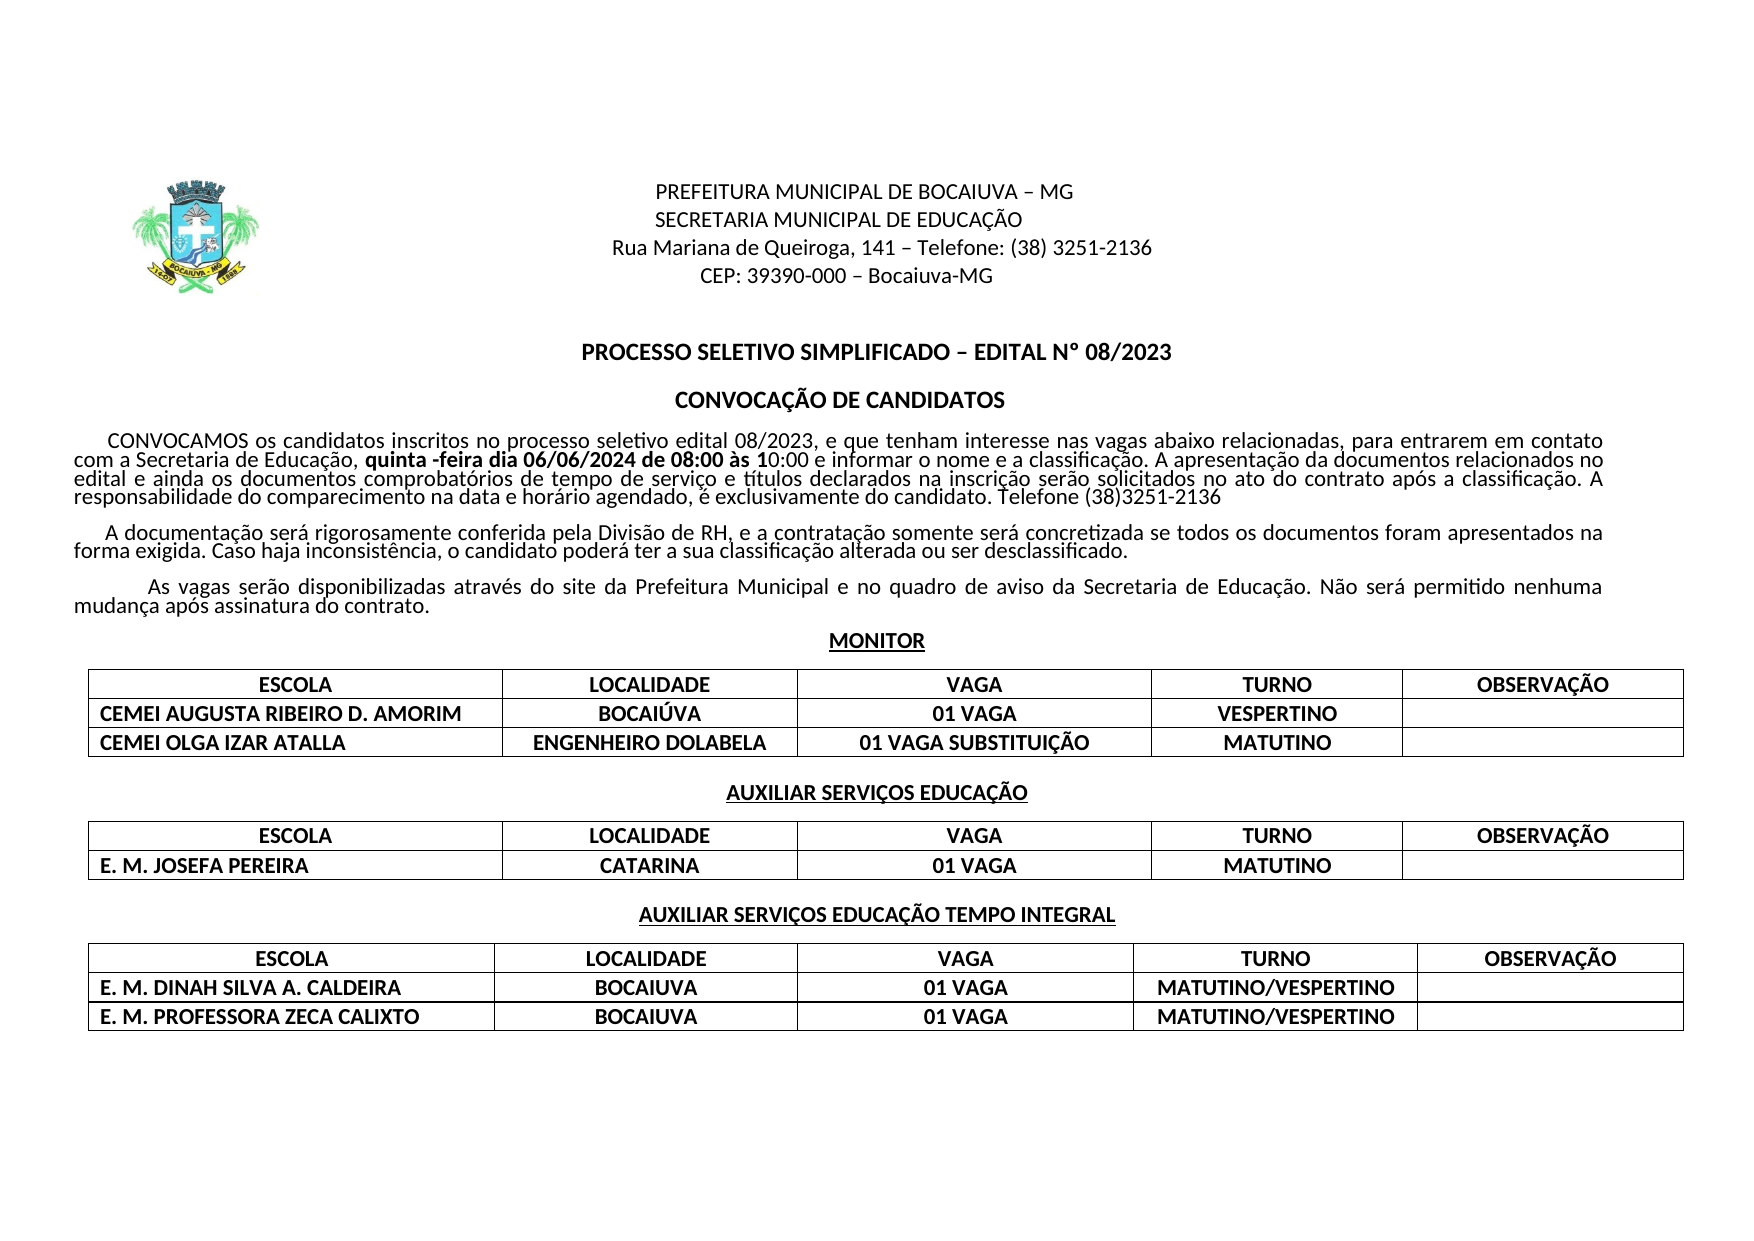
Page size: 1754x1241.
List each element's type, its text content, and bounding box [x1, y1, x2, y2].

table_header OBSERVAÇÃO [1418, 944, 1683, 972]
table_cell CEMEI OLGA IZAR ATALLA [89, 728, 502, 756]
table_header LOCALIDADE [503, 822, 797, 850]
table_header LOCALIDADE [503, 670, 797, 698]
table_cell BOCAIÚVA [503, 699, 797, 727]
table_cell 01 VAGA [798, 973, 1133, 1001]
table_header VAGA [798, 944, 1133, 972]
table_cell 01 VAGA [798, 1003, 1133, 1030]
text AUXILIAR SERVIÇOS EDUCAÇÃO [148, 785, 882, 804]
text PREFEITURA MUNICIPAL DE BOCAIUVA – MG [261, 177, 1414, 205]
table_cell MATUTINO/VESPERTINO [1134, 973, 1417, 1001]
table_header VAGA [798, 670, 1151, 698]
table_cell MATUTINO/VESPERTINO [1134, 1003, 1417, 1030]
table_cell VESPERTINO [1152, 699, 1402, 727]
table_header OBSERVAÇÃO [1403, 670, 1683, 698]
text AUXILIAR SERVIÇOS EDUCAÇÃO [879, 785, 992, 802]
text AUXILIAR SERVIÇOS EDUCAÇÃO [989, 785, 1606, 804]
table_cell [1418, 1003, 1683, 1030]
table_header VAGA [798, 822, 1151, 850]
table_cell E. M. JOSEFA PEREIRA [89, 851, 502, 879]
table_cell [1403, 699, 1683, 727]
table_cell CEMEI AUGUSTA RIBEIRO D. AMORIM [89, 699, 502, 727]
text CONVOCAMOS os candidatos inscritos no processo seletivo edital 08/2023, e que tenham interesse nas vagas abaixo relacionadas, para entrarem em contato com a Secretaria de Educação, quinta -feira dia 06/06/2024 de 08:00 às 10:00 e informar o nome e a classificação. A apresentação da documentos relacionados no edital e ainda os documentos comprobatórios de tempo de serviço e títulos declarados na inscrição serão solicitados no ato do contrato após a classificação. A responsabilidade do comparecimento na data e horário agendado, é exclusivamente do candidato. Telefone (38)3251-2136 [74, 433, 1606, 508]
table_header LOCALIDADE [495, 944, 797, 972]
text PROCESSO SELETIVO SIMPLIFICADO – EDITAL Nº 08/2023 [148, 336, 1606, 366]
table_cell [1403, 728, 1683, 756]
text Rua Mariana de Queiroga, 141 – Telefone: (38) 3251-2136 [261, 233, 1414, 261]
table_cell BOCAIUVA [495, 973, 797, 1001]
picture [130, 177, 261, 296]
table_header TURNO [1152, 670, 1402, 698]
text CONVOCAÇÃO DE CANDIDATOS [74, 384, 1606, 415]
table_cell ENGENHEIRO DOLABELA [503, 728, 797, 756]
table_cell MATUTINO [1152, 851, 1402, 879]
table_header ESCOLA [89, 822, 502, 850]
text As vagas serão disponibilizadas através do site da Prefeitura Municipal e no quadro de aviso da Secretaria de Educação. Não será permitido nenhuma mudança após assinatura do contrato. [74, 579, 1606, 617]
table_cell MATUTINO [1152, 728, 1402, 756]
table_header TURNO [1134, 944, 1417, 972]
table_header TURNO [1152, 822, 1402, 850]
table_header OBSERVAÇÃO [1403, 822, 1683, 850]
text A documentação será rigorosamente conferida pela Divisão de RH, e a contratação somente será concretizada se todos os documentos foram apresentados na forma exigida. Caso haja inconsistência, o candidato poderá ter a sua classificação alterada ou ser desclassificado. [74, 525, 1606, 563]
table_header ESCOLA [89, 944, 494, 972]
text AUXILIAR SERVIÇOS EDUCAÇÃO TEMPO INTEGRAL [148, 908, 1606, 927]
table_cell E. M. DINAH SILVA A. CALDEIRA [89, 973, 494, 1001]
text SECRETARIA MUNICIPAL DE EDUCAÇÃO [261, 205, 1414, 233]
table_cell 01 VAGA [798, 699, 1151, 727]
table_cell 01 VAGA [798, 851, 1151, 879]
text MONITOR [148, 633, 1606, 652]
table_header ESCOLA [89, 670, 502, 698]
table_cell [1403, 851, 1683, 879]
table_cell E. M. PROFESSORA ZECA CALIXTO [89, 1003, 494, 1030]
table_cell [1418, 973, 1683, 1001]
text CEP: 39390-000 – Bocaiuva-MG [261, 261, 1414, 289]
table_cell BOCAIUVA [495, 1003, 797, 1030]
table_cell CATARINA [503, 851, 797, 879]
table_cell 01 VAGA SUBSTITUIÇÃO [798, 728, 1151, 756]
